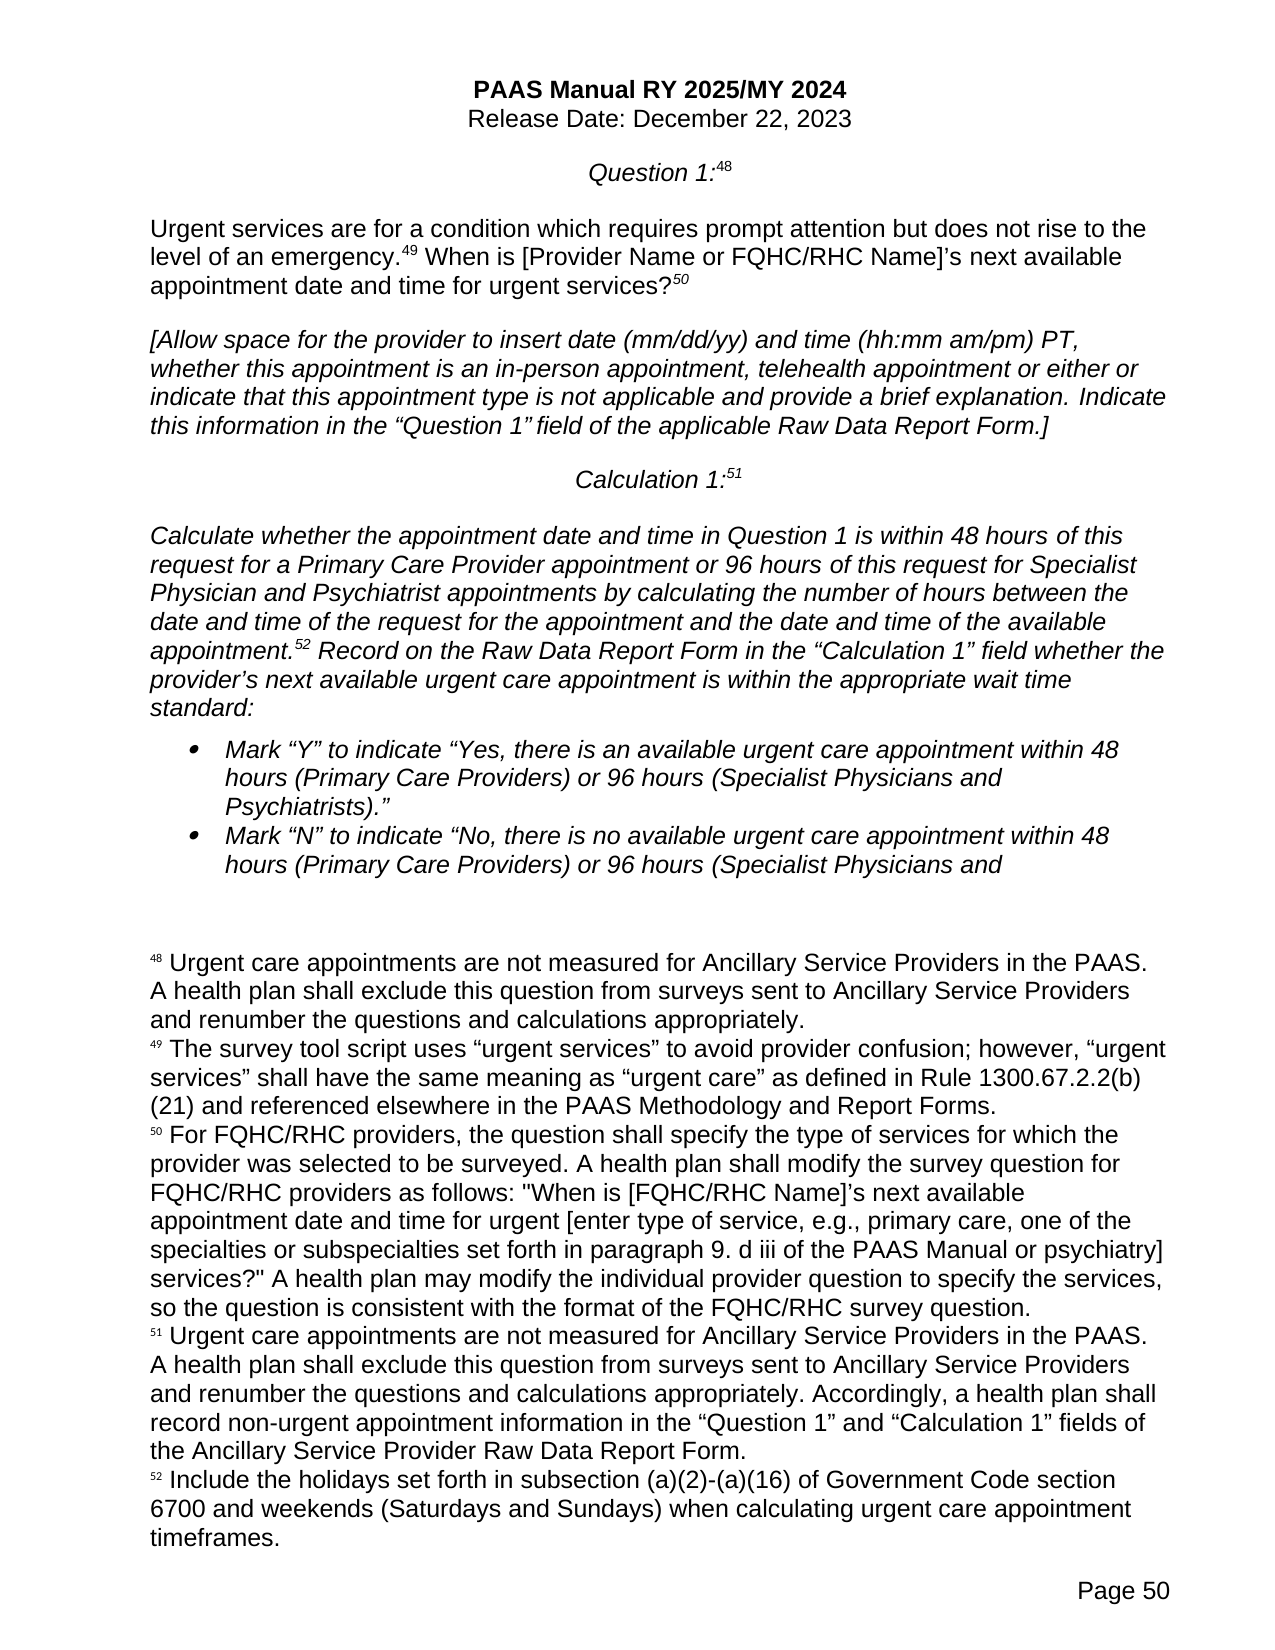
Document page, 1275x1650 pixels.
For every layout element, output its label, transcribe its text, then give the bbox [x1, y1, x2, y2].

list Mark “N” to indicate “No, there is no available urgent care appointment within 48 hours (Primary Care Providers) or 96 hours (Specialist Physicians and Psychiatrists).” (Mark “N” if the provider is not scheduling appointments while the provider is out of the office on leave.) [187, 821, 1170, 878]
text Calculate whether the appointment date and time in Question 1 is within 48 hours of this request for a Primary Care Provider appointment or 96 hours of this request for Specialist Physician and Psychiatrist appointments by calculating the number of hours between the date and time of the request for the appointment and the date and time of the available appointment. Record on the Raw Data Report Form in the “Calculation 1” field whether the provider’s next available urgent care appointment is within the appropriate wait time standard: [150, 521, 1170, 722]
text Calculation 1: [150, 465, 1170, 493]
text Question 1: [150, 157, 1170, 186]
text Urgent services are for a condition which requires prompt attention but does not rise to the level of an emergency. When is [Provider Name or FQHC/RHC Name]’s next available appointment date and time for urgent services? [150, 213, 1170, 300]
text [Allow space for the provider to insert date (mm/dd/yy) and time (hh:mm am/pm) PT, whether this appointment is an in-person appointment, telehealth appointment or either or indicate that this appointment type is not applicable and provide a brief explanation. Indicate this information in the “Question 1” field of the applicable Raw Data Report Form.] [150, 325, 1170, 440]
list Mark “Y” to indicate “Yes, there is an available urgent care appointment within 48 hours (Primary Care Providers) or 96 hours (Specialist Physicians and Psychiatrists).” [187, 734, 1170, 821]
